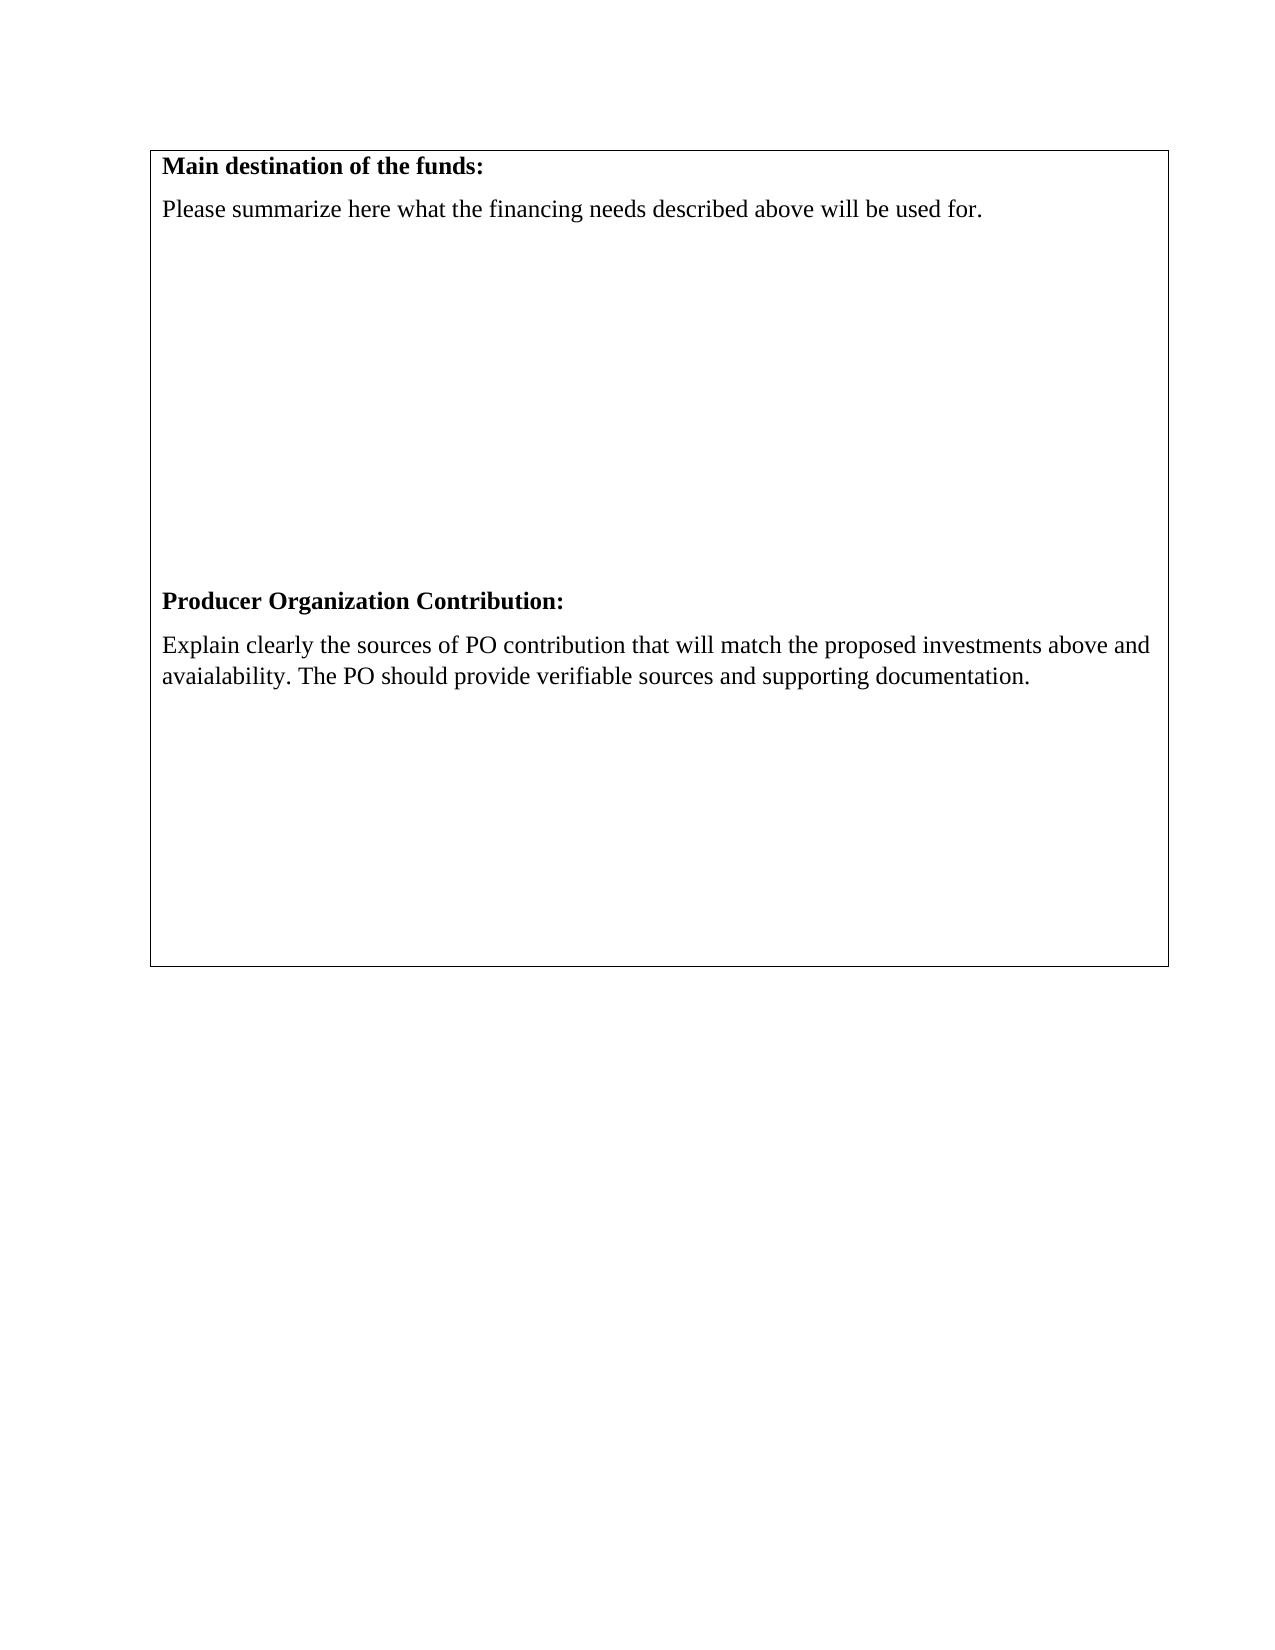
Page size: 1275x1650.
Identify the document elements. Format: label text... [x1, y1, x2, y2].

table_header Main destination of the funds: Please summarize here what the financing needs described above will be used for. Producer Organization Contribution: Explain clearly the sources of PO contribution that will match the proposed investments above and avaialability. The PO should provide verifiable sources and supporting documentation. [151, 151, 1168, 966]
